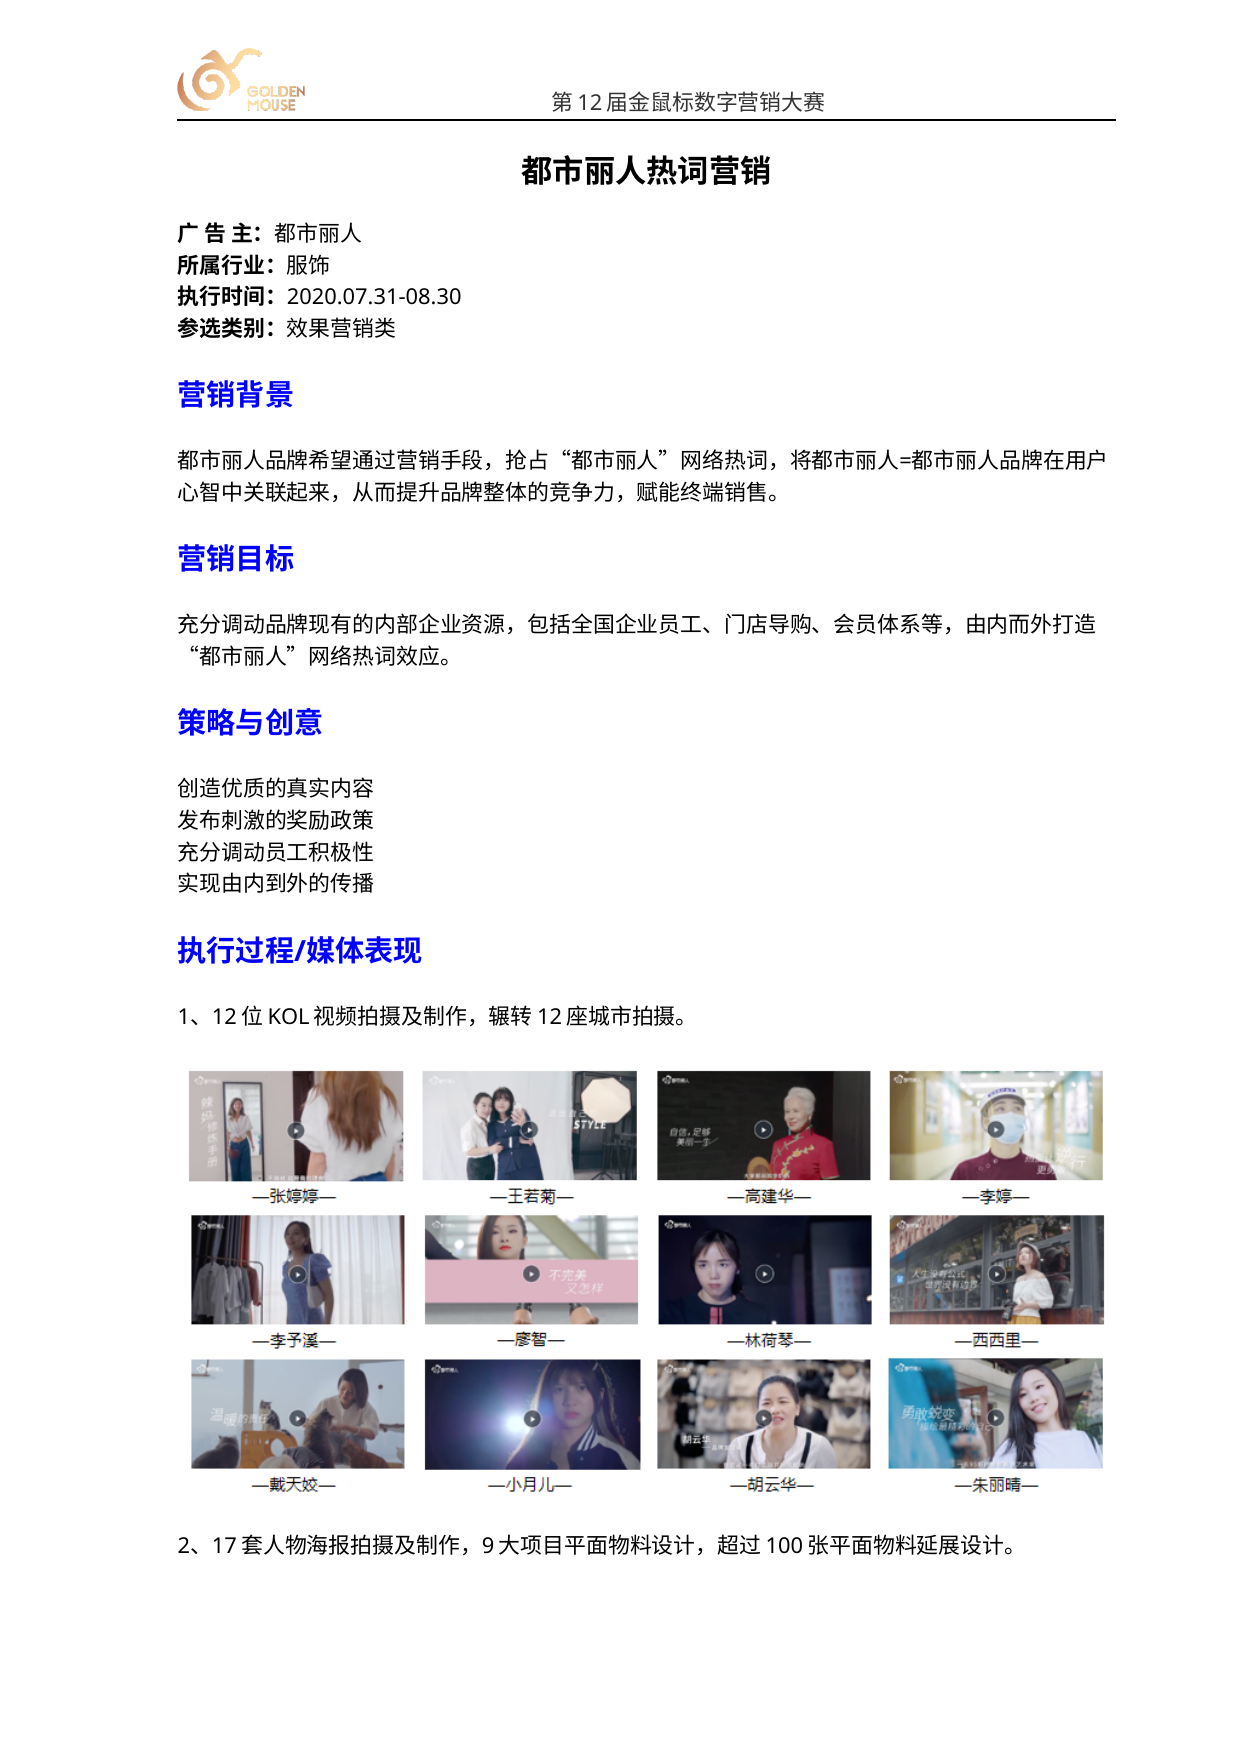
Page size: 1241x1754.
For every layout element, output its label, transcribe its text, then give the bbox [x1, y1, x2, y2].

picture [177, 48, 305, 111]
text 1、12位KOL视频拍摄及制作，辗转12座城市拍摄。 [177, 999, 1116, 1031]
text 营销背景 [177, 372, 1116, 414]
text 都市丽人热词营销 [177, 146, 1116, 191]
text 执行过程/媒体表现 [177, 927, 1116, 969]
text 营销目标 [177, 536, 1116, 578]
text 都市丽人品牌希望通过营销手段，抢占“都市丽人”网络热词，将都市丽人=都市丽人品牌在用户心智中关联起来，从而提升品牌整体的竞争力，赋能终端销售。 [177, 443, 1116, 507]
text 2、17套人物海报拍摄及制作，9大项目平面物料设计，超过100张平面物料延展设计。 [177, 1528, 1116, 1559]
text 参选类别：效果营销类 [177, 311, 1116, 343]
text 策略与创意 [177, 700, 1116, 742]
text 所属行业：服饰 [177, 248, 1116, 279]
text 实现由内到外的传播 [177, 866, 1116, 898]
picture [177, 1059, 1115, 1499]
text 创造优质的真实内容 [177, 771, 1116, 803]
text 充分调动员工积极性 [177, 835, 1116, 866]
text 发布刺激的奖励政策 [177, 803, 1116, 835]
text 执行时间：2020.07.31-08.30 [177, 279, 1116, 311]
text 充分调动品牌现有的内部企业资源，包括全国企业员工、门店导购、会员体系等，由内而外打造“都市丽人”网络热词效应。 [177, 607, 1116, 671]
text 广 告 主：都市丽人 [177, 216, 1116, 248]
